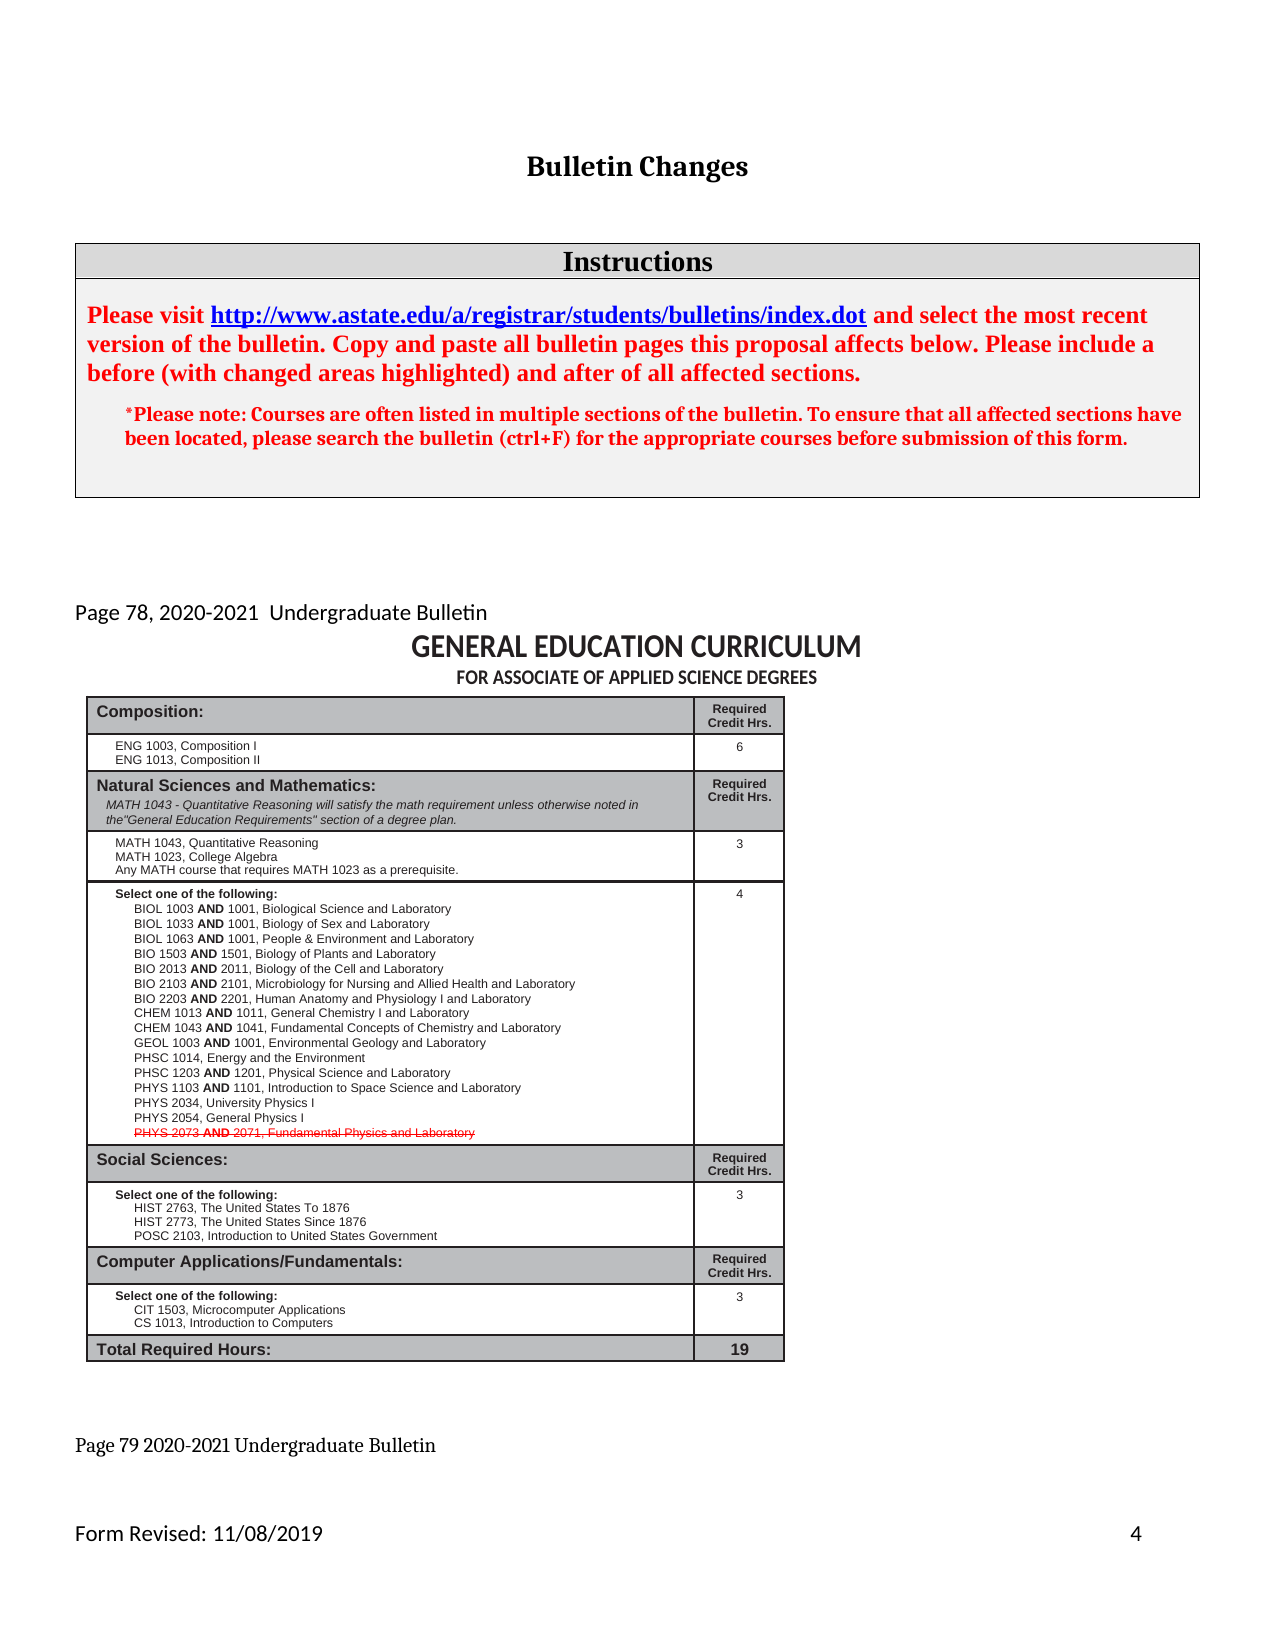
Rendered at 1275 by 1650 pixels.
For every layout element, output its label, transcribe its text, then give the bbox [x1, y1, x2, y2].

table_cell Please visit http://www.astate.edu/a/registrar/students/bulletins/index.dot and select the most recent version of the bulletin. Copy and paste all bulletin pages this proposal affects below. Please include a before (with changed areas highlighted) and after of all affected sections. *Please note: Courses are often listed in multiple sections of the bulletin. To ensure that all affected sections have been located, please search the bulletin (ctrl+F) for the appropriate courses before submission of this form. [76, 279, 1199, 497]
table_header Instructions [76, 244, 1199, 277]
text Bulletin Changes [75, 150, 1200, 183]
